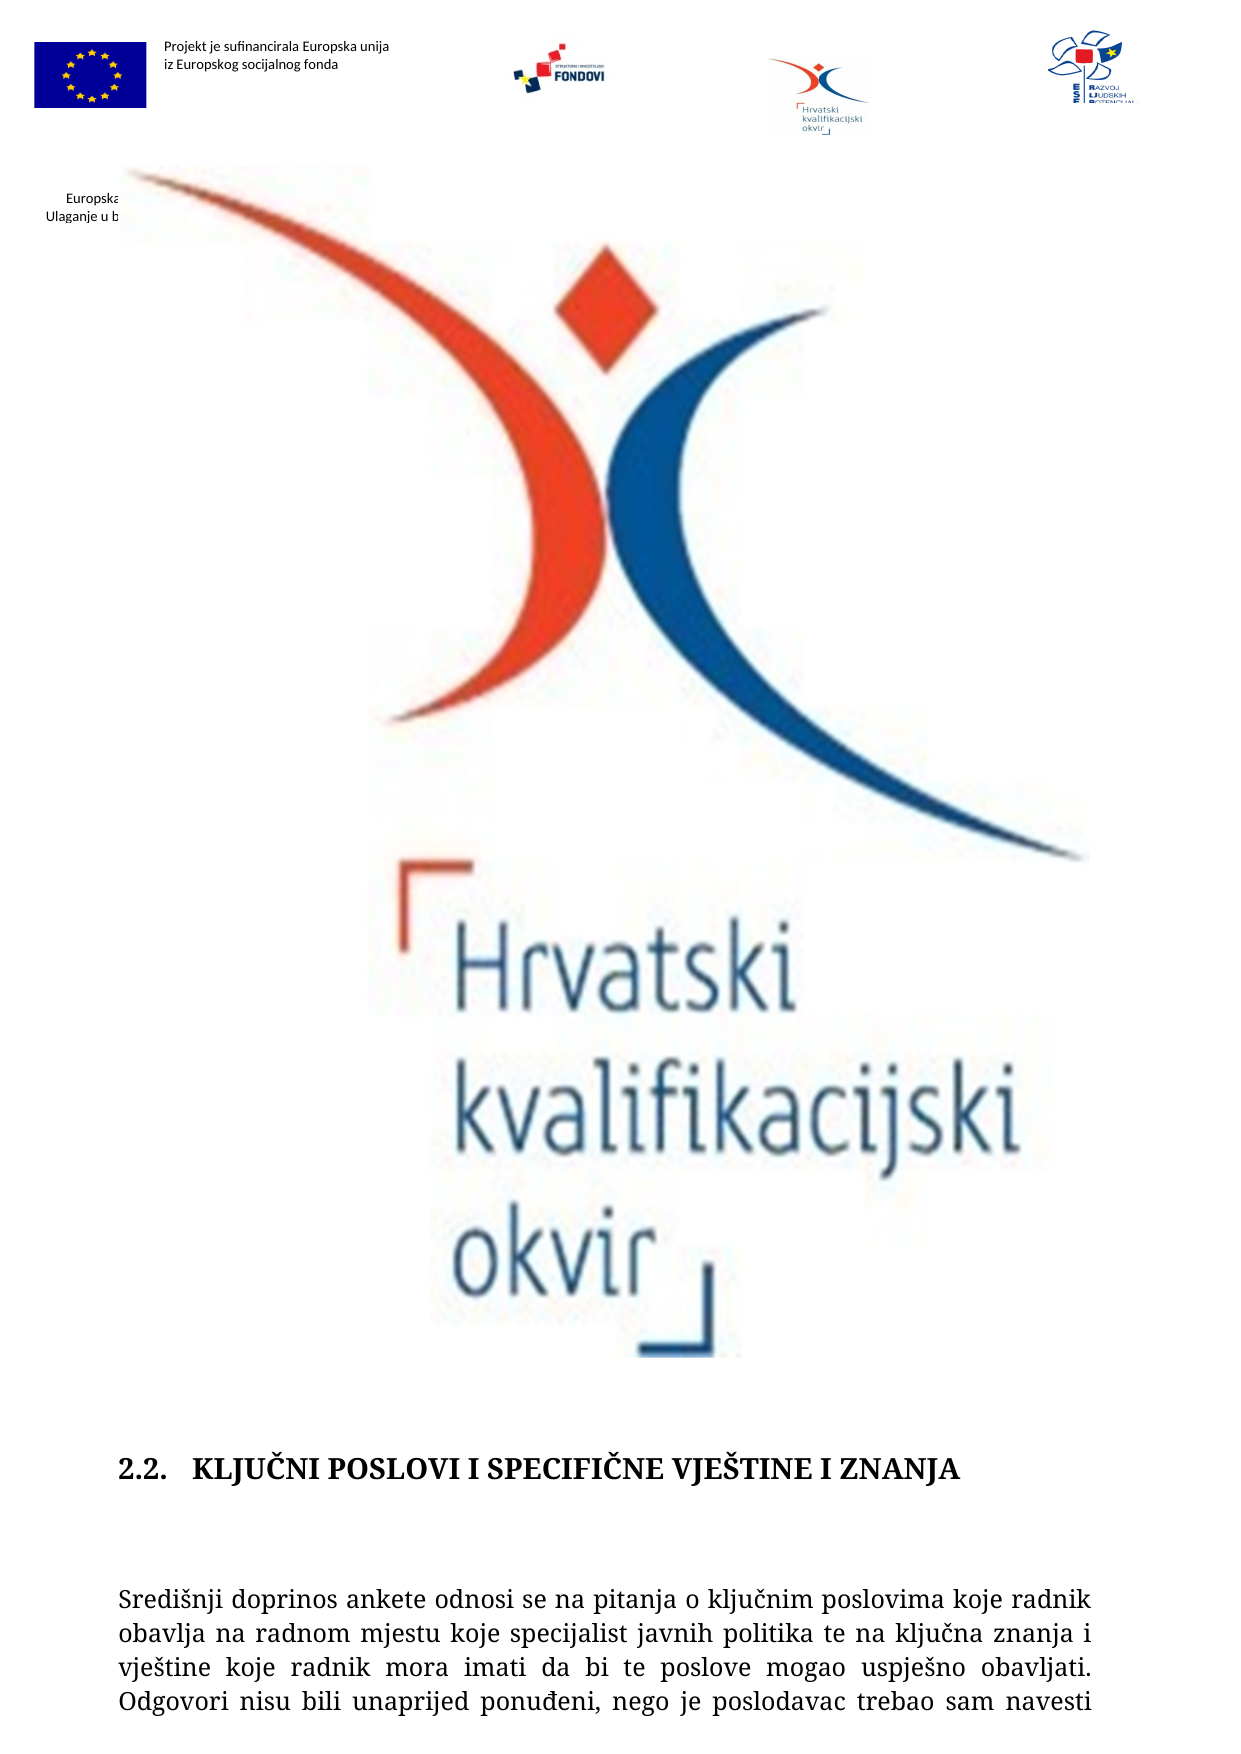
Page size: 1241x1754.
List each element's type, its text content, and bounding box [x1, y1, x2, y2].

list Središnji doprinos ankete odnosi se na pitanja o ključnim poslovima koje radnik obavlja na radnom mjestu koje specijalist javnih politika te na ključna znanja i vještine koje radnik mora imati da bi te poslove mogao uspješno obavljati. Odgovori nisu bili unaprijed ponuđeni, nego je poslodavac trebao sam navesti koji su ključni poslovi i koja potrebna znanja i vještine za opisivano radno mjesto. Bilo je moguće navesti najviše 6 ključnih poslova, a unutar svakog posla do 5 potrebnih znanja i vještina. [118, 1581, 1092, 1718]
list KLJUČNI POSLOVI I SPECIFIČNE VJEŠTINE I ZNANJA [118, 1448, 1092, 1488]
picture [1046, 30, 1138, 102]
picture [34, 42, 147, 108]
picture [503, 35, 612, 105]
picture [767, 58, 869, 135]
picture [118, 163, 1093, 1361]
